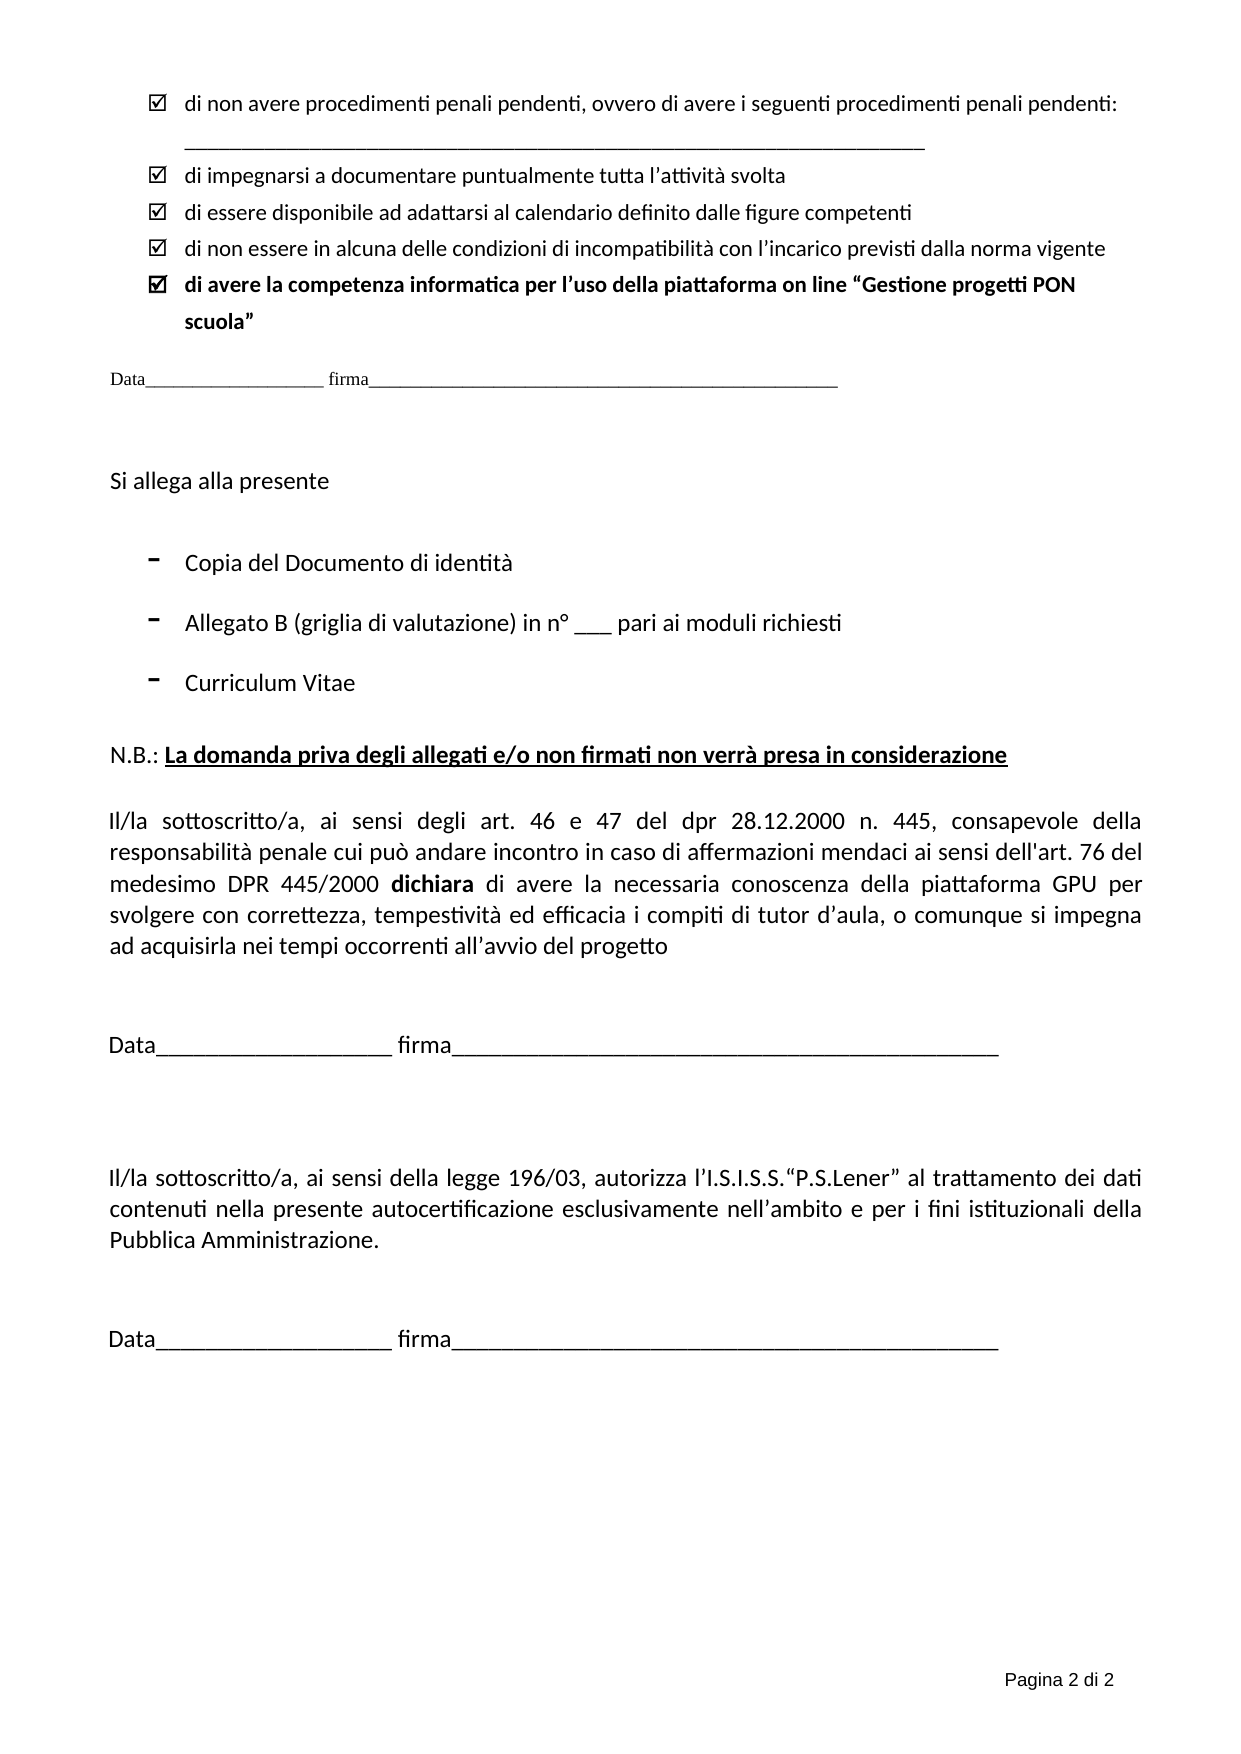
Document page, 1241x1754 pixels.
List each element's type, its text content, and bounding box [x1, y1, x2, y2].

text Data___________________ firma____________________________________________ [108, 1323, 1144, 1353]
list Copia del Documento di identità [147, 527, 1144, 584]
list di impegnarsi a documentare puntualmente tutta l’attività svolta [147, 161, 1144, 189]
list di non avere procedimenti penali pendenti, ovvero di avere i seguenti procedimenti penali pendenti: _________________________________________________________________ [147, 89, 1144, 153]
text Il/la sottoscritto/a, ai sensi della legge 196/03, autorizza l’I.S.I.S.S.“P.S.Lener” al trattamento dei dati contenuti nella presente autocertificazione esclusivamente nell’ambito e per i fini istituzionali della Pubblica Amministrazione. [108, 1162, 1144, 1255]
text Data___________________ firma____________________________________________ [108, 1029, 1144, 1059]
list di essere disponibile ad adattarsi al calendario definito dalle figure competenti [147, 198, 1144, 226]
list Curriculum Vitae [147, 647, 1144, 703]
text Data___________________ firma_____________________________________________ [110, 366, 1144, 390]
text Il/la sottoscritto/a, ai sensi degli art. 46 e 47 del dpr 28.12.2000 n. 445, consapevole della responsabilità penale cui può andare incontro in caso di affermazioni mendaci ai sensi dell'art. 76 del medesimo DPR 445/2000 dichiara di avere la necessaria conoscenza della piattaforma GPU per svolgere con correttezza, tempestività ed efficacia i compiti di tutor d’aula, o comunque si impegna ad acquisirla nei tempi occorrenti all’avvio del progetto [108, 805, 1144, 961]
list Allegato B (griglia di valutazione) in n° ___ pari ai moduli richiesti [147, 587, 1144, 644]
list di avere la competenza informatica per l’uso della piattaforma on line “Gestione progetti PON scuola” [147, 270, 1144, 335]
text N.B.: La domanda priva degli allegati e/o non firmati non verrà presa in considerazione [110, 739, 1144, 770]
list di non essere in alcuna delle condizioni di incompatibilità con l’incarico previsti dalla norma vigente [147, 234, 1144, 262]
text Si allega alla presente [110, 465, 1144, 496]
